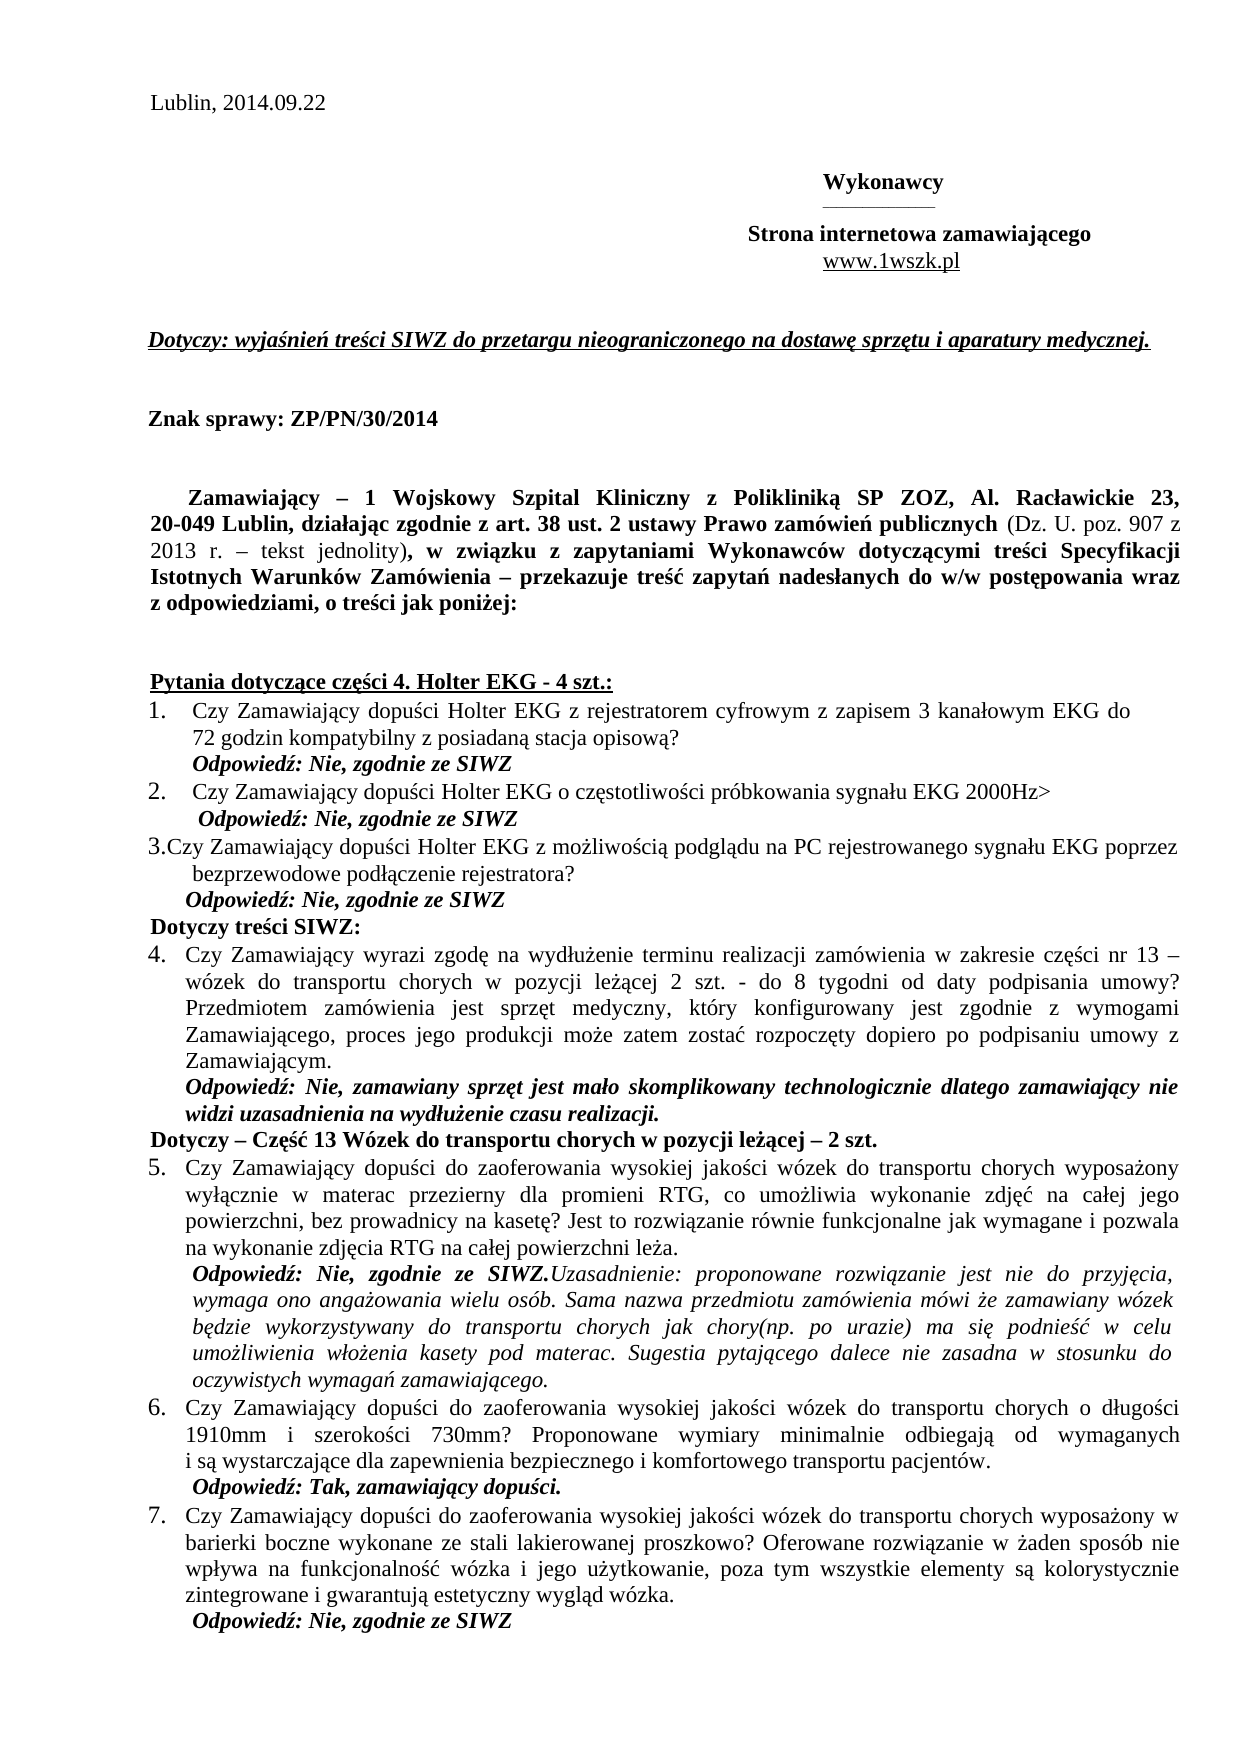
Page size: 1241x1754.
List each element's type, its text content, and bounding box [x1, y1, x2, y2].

text _________________ [812, 194, 1181, 220]
list Czy Zamawiający dopuści do zaoferowania wysokiej jakości wózek do transportu chorych wyposażony wyłącznie w materac przezierny dla promieni RTG, co umożliwia wykonanie zdjęć na całej jego powierzchni, bez prowadnicy na kasetę? Jest to rozwiązanie równie funkcjonalne jak wymagane i pozwala na wykonanie zdjęcia RTG na całej powierzchni leża. [148, 1152, 1181, 1260]
text Odpowiedź: Nie, zgodnie ze SIWZ [192, 1608, 1131, 1634]
text Dotyczy – Część 13 Wózek do transportu chorych w pozycji leżącej – 2 szt. [150, 1126, 1181, 1152]
list Czy Zamawiający dopuści do zaoferowania wysokiej jakości wózek do transportu chorych wyposażony w barierki boczne wykonane ze stali lakierowanej proszkowo? Oferowane rozwiązanie w żaden sposób nie wpływa na funkcjonalność wózka i jego użytkowanie, poza tym wszystkie elementy są kolorystycznie zintegrowane i gwarantują estetyczny wygląd wózka. [148, 1500, 1181, 1608]
list Czy Zamawiający dopuści do zaoferowania wysokiej jakości wózek do transportu chorych o długości 1910mm i szerokości 730mm? Proponowane wymiary minimalnie odbiegają od wymaganych i są wystarczające dla zapewnienia bezpiecznego i komfortowego transportu pacjentów. [148, 1392, 1181, 1473]
list Czy Zamawiający wyrazi zgodę na wydłużenie terminu realizacji zamówienia w zakresie części nr 13 – wózek do transportu chorych w pozycji leżącej 2 szt. - do 8 tygodni od daty podpisania umowy? Przedmiotem zamówienia jest sprzęt medyczny, który konfigurowany jest zgodnie z wymogami Zamawiającego, proces jego produkcji może zatem zostać rozpoczęty dopiero po podpisaniu umowy z Zamawiającym. [148, 939, 1181, 1073]
list Czy Zamawiający dopuści Holter EKG z możliwością podglądu na PC rejestrowanego sygnału EKG poprzez bezprzewodowe podłączenie rejestratora? [148, 831, 1179, 886]
text Zamawiający – 1 Wojskowy Szpital Kliniczny z Polikliniką SP ZOZ, Al. Racławickie 23, 20-049 Lublin, działając zgodnie z art. 38 ust. 2 ustawy Prawo zamówień publicznych (Dz. U. poz. 907 z 2013 r. – tekst jednolity), w związku z zapytaniami Wykonawców dotyczącymi treści Specyfikacji Istotnych Warunków Zamówienia – przekazuje treść zapytań nadesłanych do w/w postępowania wraz z odpowiedziami, o treści jak poniżej: [150, 484, 1181, 616]
text Odpowiedź: Nie, zgodnie ze SIWZ [185, 886, 1131, 913]
text Znak sprawy: ZP/PN/30/2014 [148, 405, 1181, 431]
text Pytania dotyczące części 4. Holter EKG - 4 szt.: [150, 668, 1181, 695]
list Czy Zamawiający dopuści Holter EKG o częstotliwości próbkowania sygnału EKG 2000Hz> [148, 776, 1181, 805]
text Dotyczy treści SIWZ: [150, 913, 1181, 939]
list Wykonawcy [812, 168, 1181, 194]
text Strona internetowa zamawiającego [748, 220, 1181, 247]
text Odpowiedź: Nie, zamawiany sprzęt jest mało skomplikowany technologicznie dlatego zamawiający nie widzi uzasadnienia na wydłużenie czasu realizacji. [185, 1073, 1179, 1126]
list Czy Zamawiający dopuści Holter EKG z rejestratorem cyfrowym z zapisem 3 kanałowym EKG do 72 godzin kompatybilny z posiadaną stacja opisową? [148, 695, 1131, 750]
text www.1wszk.pl [812, 247, 1181, 273]
text Lublin, 2014.09.22 [150, 89, 1181, 115]
text Odpowiedź: Nie, zgodnie ze SIWZ.Uzasadnienie: proponowane rozwiązanie jest nie do przyjęcia, wymaga ono angażowania wielu osób. Sama nazwa przedmiotu zamówienia mówi że zamawiany wózek będzie wykorzystywany do transportu chorych jak chory(np. po urazie) ma się podnieść w celu umożliwienia włożenia kasety pod materac. Sugestia pytającego dalece nie zasadna w stosunku do oczywistych wymagań zamawiającego. [192, 1260, 1174, 1392]
text Dotyczy: wyjaśnień treści SIWZ do przetargu nieograniczonego na dostawę sprzętu i aparatury medycznej. [148, 326, 1181, 352]
text Odpowiedź: Nie, zgodnie ze SIWZ [192, 805, 1131, 831]
text Odpowiedź: Nie, zgodnie ze SIWZ [192, 750, 1131, 776]
text Odpowiedź: Tak, zamawiający dopuści. [192, 1473, 1131, 1500]
